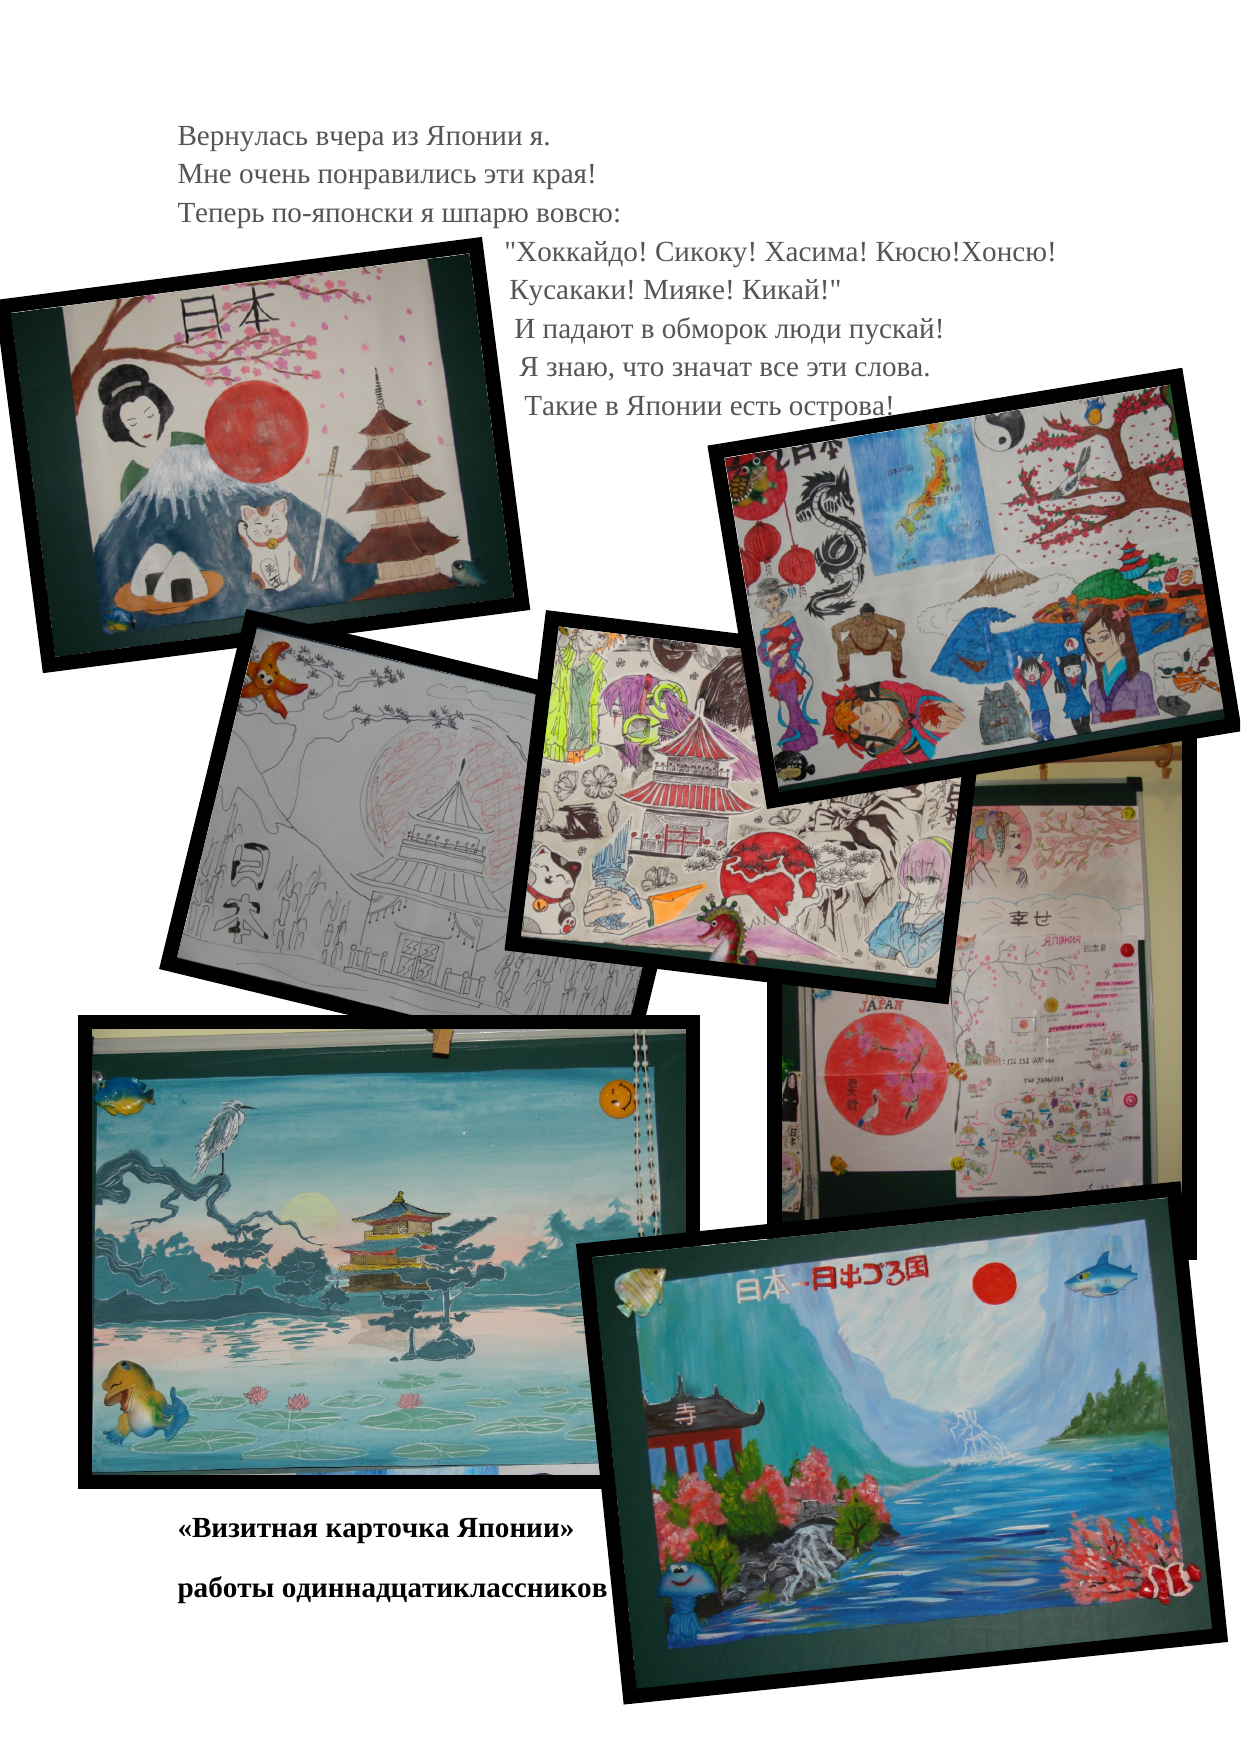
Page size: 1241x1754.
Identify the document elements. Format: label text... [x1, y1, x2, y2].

picture [593, 1198, 1211, 1688]
picture [782, 742, 1182, 1222]
picture [178, 628, 642, 1015]
picture [12, 292, 513, 656]
picture [92, 1029, 686, 1475]
text Вернулась вчера из Японии я. Мне очень понравились эти края! Теперь по-японски я шпарю вовсю: "Хоккайдо! Сикоку! Хасима! Кюсю!Хонсю! Кусакаки! Мияке! Кикай!" И падают в обморок люди пускай! Я знаю, что значат все эти слова. Такие в Японии есть острова! [177, 118, 1152, 421]
picture [725, 385, 1224, 791]
picture [521, 627, 961, 987]
text работы одиннадцатиклассников [177, 1570, 613, 1603]
text «Визитная карточка Японии» [177, 1511, 606, 1544]
